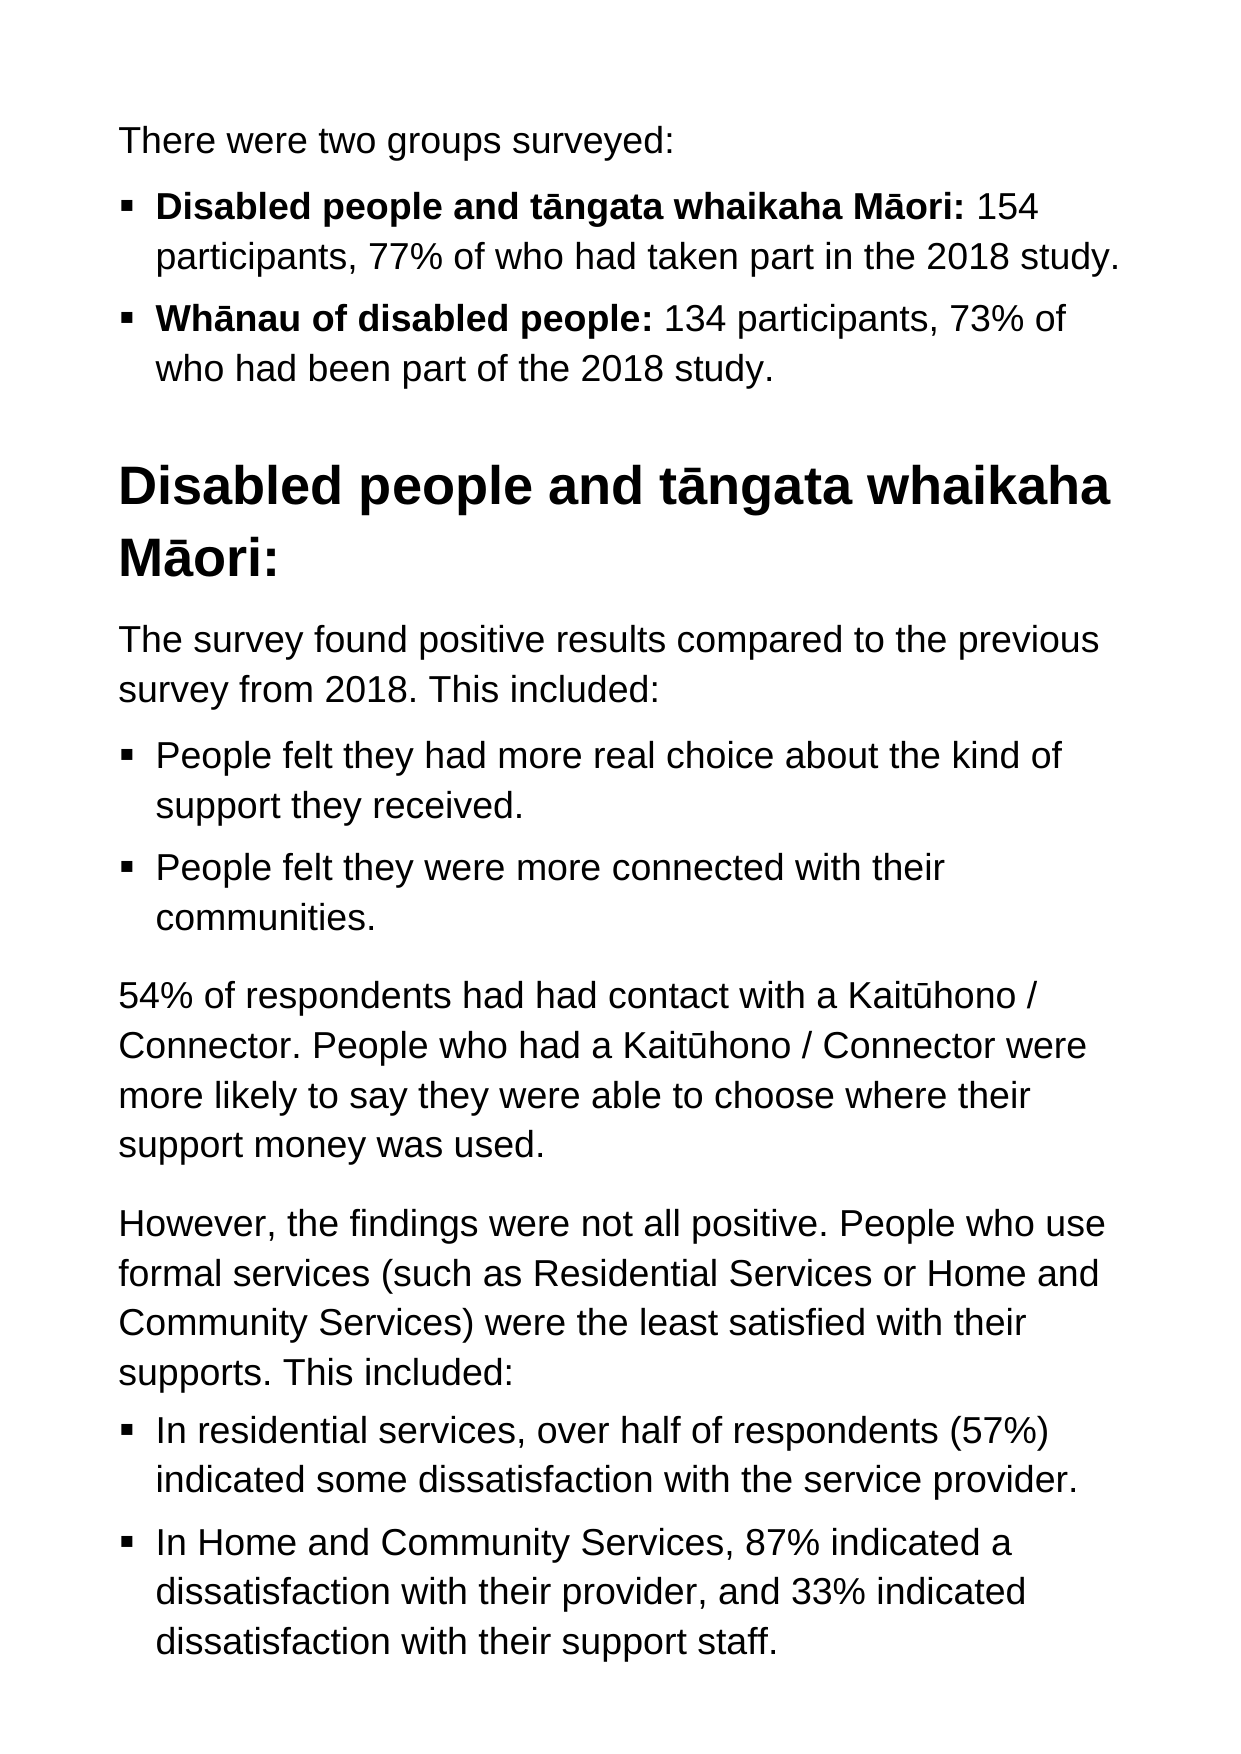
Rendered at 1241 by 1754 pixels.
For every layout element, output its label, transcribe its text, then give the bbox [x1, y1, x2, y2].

text 54% of respondents had had contact with a Kaitūhono / Connector. People who had a Kaitūhono / Connector were more likely to say they were able to choose where their support money was used. [118, 974, 1122, 1166]
text However, the findings were not all positive. People who use formal services (such as Residential Services or Home and Community Services) were the least satisfied with their supports. This included: [118, 1201, 1122, 1393]
list In residential services, over half of respondents (57%) indicated some dissatisfaction with the service provider. [118, 1408, 1122, 1501]
text The survey found positive results compared to the previous survey from 2018. This included: [118, 618, 1122, 710]
text There were two groups surveyed: [118, 118, 1122, 161]
list People felt they were more connected with their communities. [118, 845, 1122, 938]
list Disabled people and tāngata whaikaha Māori: 154 participants, 77% of who had taken part in the 2018 study. [118, 184, 1122, 277]
subtitle Disabled people and tāngata whaikaha Māori: [118, 454, 1122, 588]
list Whānau of disabled people: 134 participants, 73% of who had been part of the 2018 study. [118, 296, 1122, 389]
list In Home and Community Services, 87% indicated a dissatisfaction with their provider, and 33% indicated dissatisfaction with their support staff. [118, 1520, 1122, 1662]
list People felt they had more real choice about the kind of support they received. [118, 733, 1122, 826]
